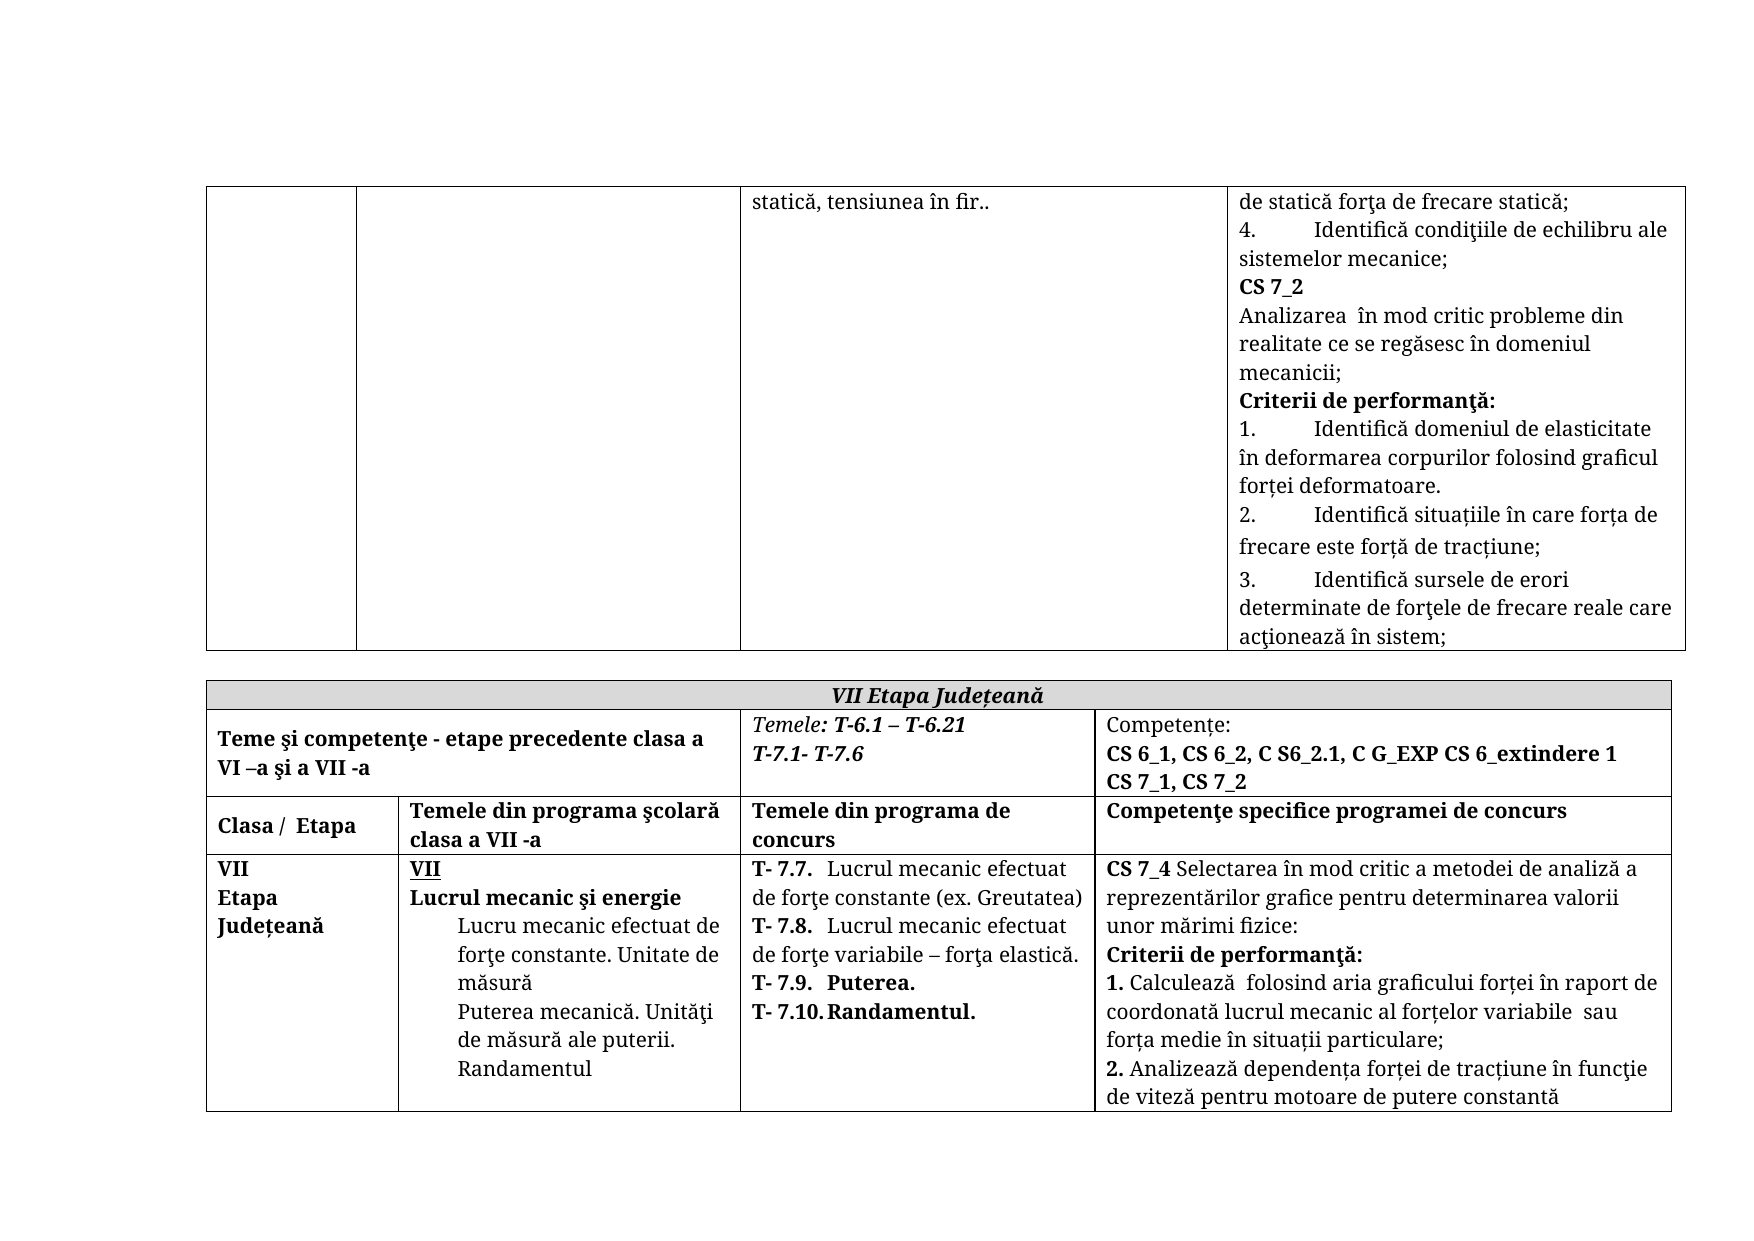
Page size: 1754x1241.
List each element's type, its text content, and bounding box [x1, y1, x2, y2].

table_cell VII Etapa Județeană [207, 855, 398, 1111]
table_header VII Etapa Județeană [207, 681, 1671, 709]
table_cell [399, 855, 740, 1111]
table_cell Competențe: CS 6_1, CS 6_2, C S6_2.1, C G_EXP CS 6_extindere 1 CS 7_1, CS 7_2 [1096, 710, 1671, 796]
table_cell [1228, 187, 1685, 650]
table_cell Teme şi competenţe - etape precedente clasa a VI –a şi a VII -a [207, 710, 740, 796]
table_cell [1096, 855, 1671, 1111]
table_cell Clasa / Etapa [207, 797, 398, 853]
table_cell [357, 187, 740, 650]
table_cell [741, 187, 1227, 650]
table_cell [741, 855, 1094, 1111]
table_cell Temele: T-6.1 – T-6.21 T-7.1- T-7.6 [741, 710, 1094, 796]
table_cell Competenţe specifice programei de concurs [1096, 797, 1671, 853]
table_cell Temele din programa şcolară clasa a VII -a [399, 797, 740, 853]
table_cell Temele din programa de concurs [741, 797, 1094, 853]
